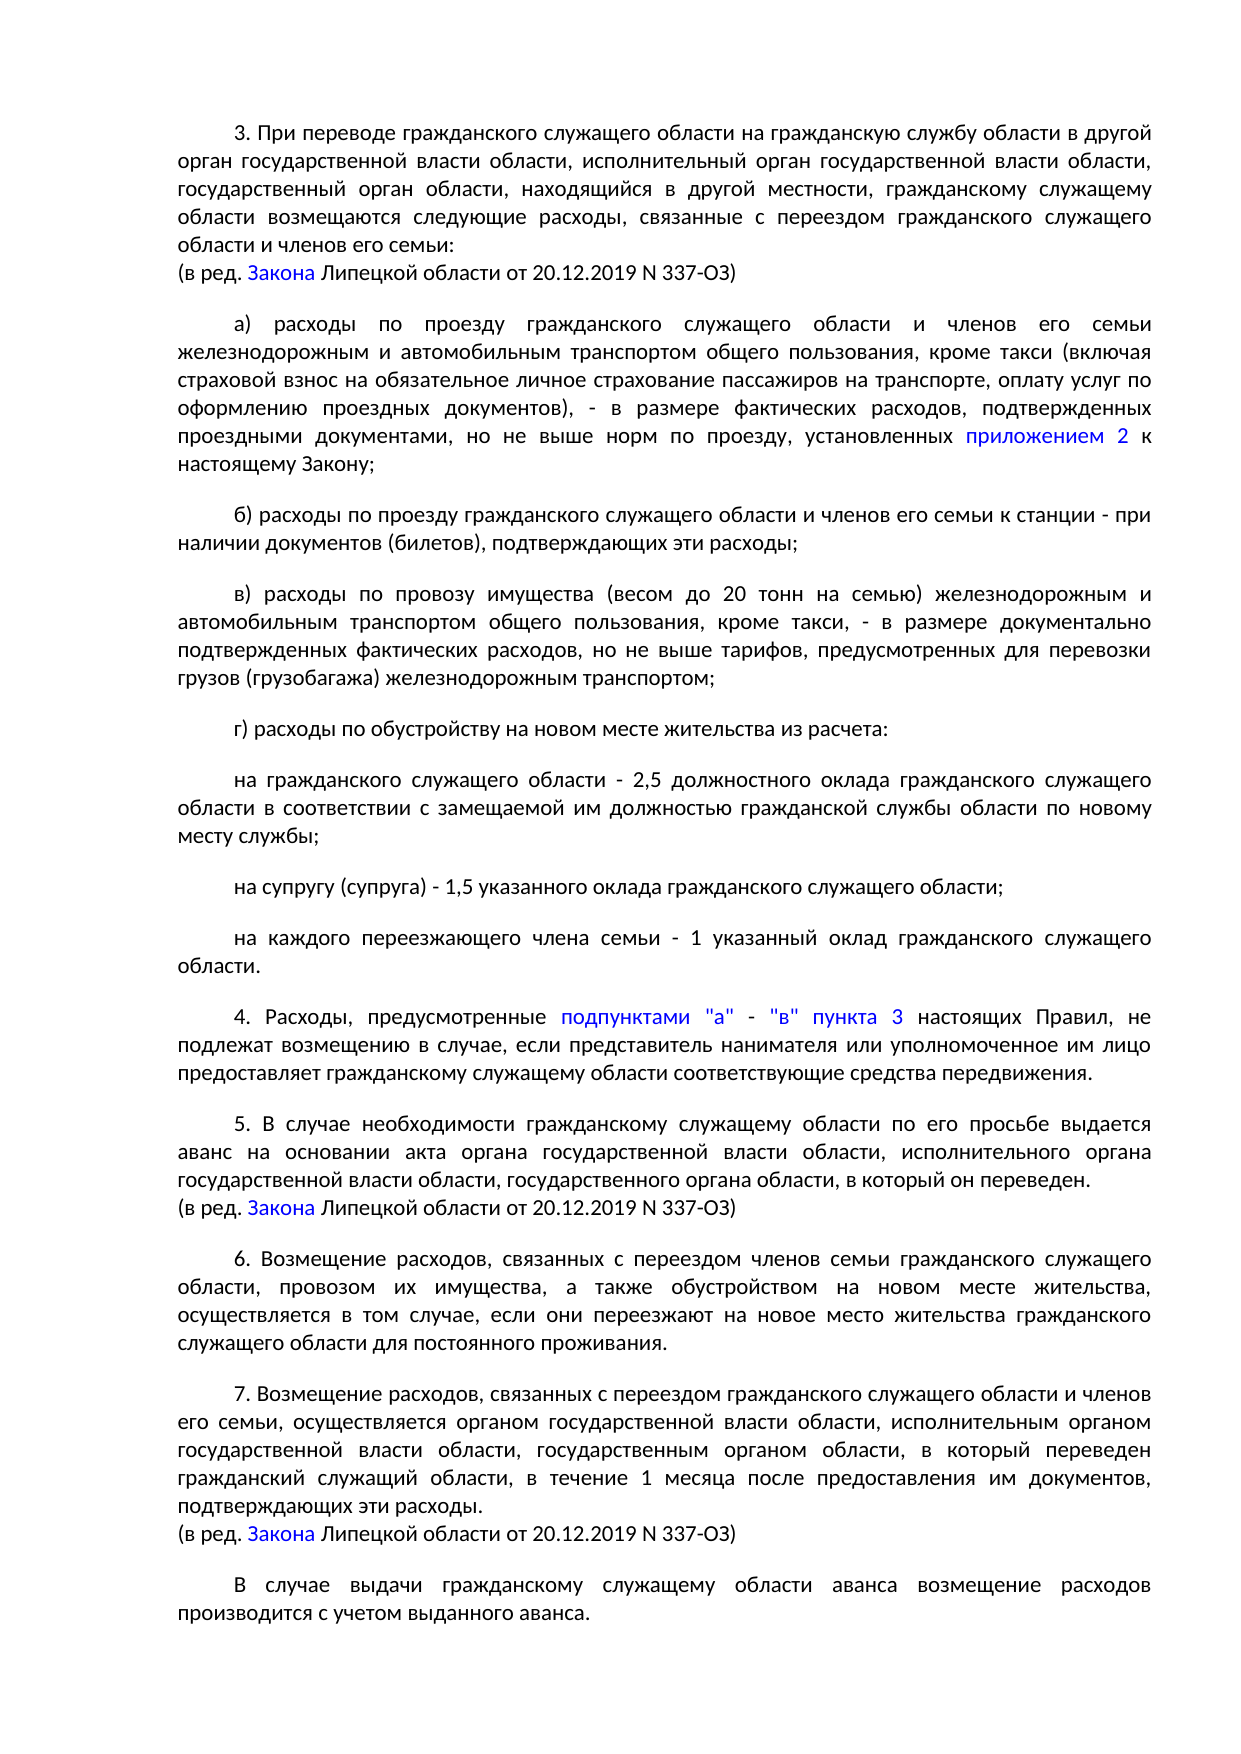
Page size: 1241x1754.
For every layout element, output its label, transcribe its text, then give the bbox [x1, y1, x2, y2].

text (в ред. Закона Липецкой области от 20.12.2019 N 337-ОЗ) [177, 1193, 1152, 1221]
text 6. Возмещение расходов, связанных с переездом членов семьи гражданского служащего области, провозом их имущества, а также обустройством на новом месте жительства, осуществляется в том случае, если они переезжают на новое место жительства гражданского служащего области для постоянного проживания. [177, 1244, 1152, 1356]
text б) расходы по проезду гражданского служащего области и членов его семьи к станции - при наличии документов (билетов), подтверждающих эти расходы; [177, 500, 1152, 556]
text (в ред. Закона Липецкой области от 20.12.2019 N 337-ОЗ) [177, 1519, 1152, 1547]
text на супругу (супруга) - 1,5 указанного оклада гражданского служащего области; [177, 872, 1152, 900]
text 4. Расходы, предусмотренные подпунктами "а" - "в" пункта 3 настоящих Правил, не подлежат возмещению в случае, если представитель нанимателя или уполномоченное им лицо предоставляет гражданскому служащему области соответствующие средства передвижения. [177, 1002, 1152, 1086]
text на каждого переезжающего члена семьи - 1 указанный оклад гражданского служащего области. [177, 923, 1152, 979]
text 5. В случае необходимости гражданскому служащему области по его просьбе выдается аванс на основании акта органа государственной власти области, исполнительного органа государственной власти области, государственного органа области, в который он переведен. [177, 1109, 1152, 1193]
text 7. Возмещение расходов, связанных с переездом гражданского служащего области и членов его семьи, осуществляется органом государственной власти области, исполнительным органом государственной власти области, государственным органом области, в который переведен гражданский служащий области, в течение 1 месяца после предоставления им документов, подтверждающих эти расходы. [177, 1379, 1152, 1519]
text 3. При переводе гражданского служащего области на гражданскую службу области в другой орган государственной власти области, исполнительный орган государственной власти области, государственный орган области, находящийся в другой местности, гражданскому служащему области возмещаются следующие расходы, связанные с переездом гражданского служащего области и членов его семьи: [177, 118, 1152, 258]
text на гражданского служащего области - 2,5 должностного оклада гражданского служащего области в соответствии с замещаемой им должностью гражданской службы области по новому месту службы; [177, 765, 1152, 849]
text а) расходы по проезду гражданского служащего области и членов его семьи железнодорожным и автомобильным транспортом общего пользования, кроме такси (включая страховой взнос на обязательное личное страхование пассажиров на транспорте, оплату услуг по оформлению проездных документов), - в размере фактических расходов, подтвержденных проездными документами, но не выше норм по проезду, установленных приложением 2 к настоящему Закону; [177, 309, 1152, 477]
text г) расходы по обустройству на новом месте жительства из расчета: [177, 714, 1152, 742]
text (в ред. Закона Липецкой области от 20.12.2019 N 337-ОЗ) [177, 258, 1152, 286]
text в) расходы по провозу имущества (весом до 20 тонн на семью) железнодорожным и автомобильным транспортом общего пользования, кроме такси, - в размере документально подтвержденных фактических расходов, но не выше тарифов, предусмотренных для перевозки грузов (грузобагажа) железнодорожным транспортом; [177, 579, 1152, 691]
text В случае выдачи гражданскому служащему области аванса возмещение расходов производится с учетом выданного аванса. [177, 1570, 1152, 1626]
